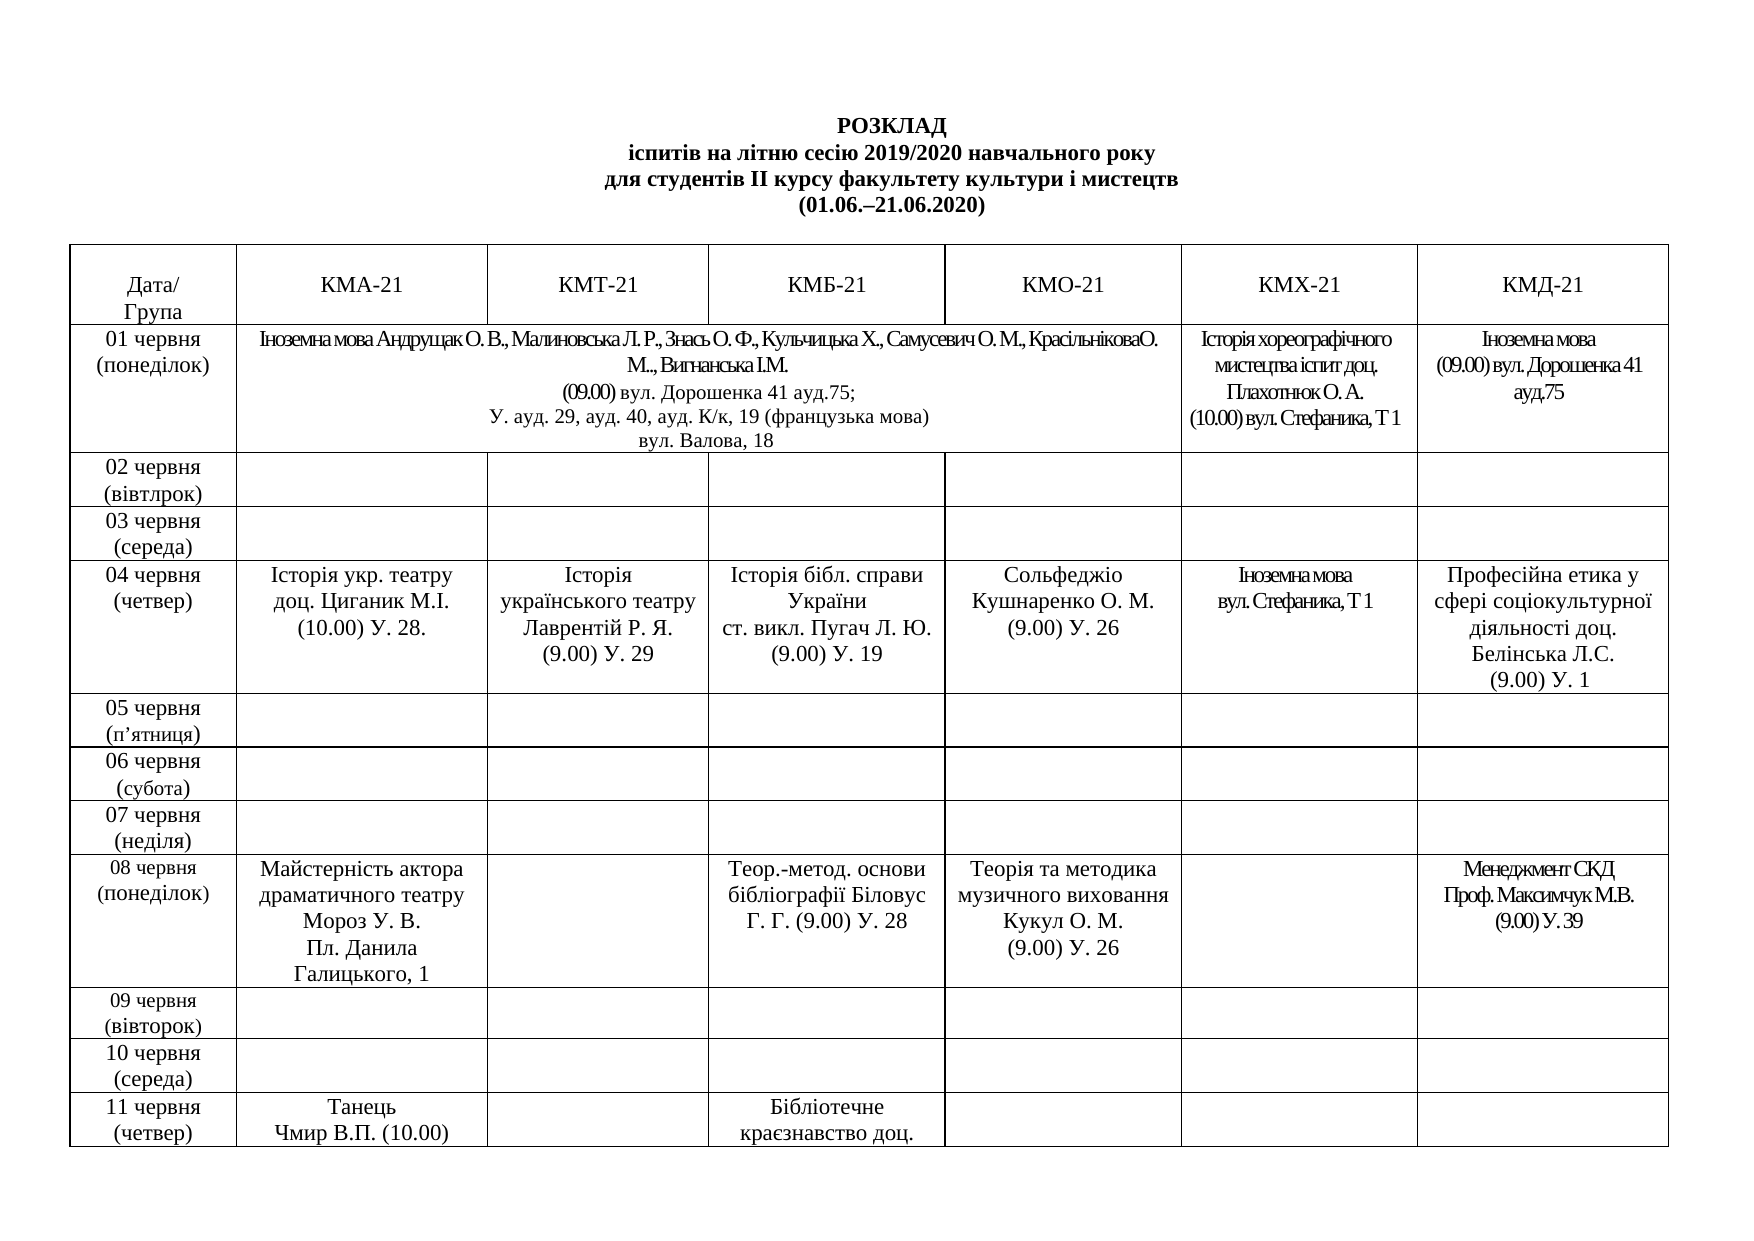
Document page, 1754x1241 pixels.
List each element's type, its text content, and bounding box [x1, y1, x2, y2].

table_cell [237, 988, 487, 1038]
table_header КМА-21 [237, 245, 487, 324]
table_cell Іноземна мова вул. Стефаника, Т 1 [1182, 561, 1417, 693]
table_cell [709, 453, 944, 506]
table_cell [1182, 507, 1417, 560]
table_cell [488, 855, 708, 987]
table_cell [1182, 988, 1417, 1038]
table_cell 09 червня (вівторок) [71, 988, 236, 1038]
table_cell [1182, 801, 1417, 854]
table_cell [1182, 694, 1417, 746]
table_cell [488, 1093, 708, 1146]
table_cell Менеджмент СКД Проф. Максимчук М.В. (9.00) У. 39 [1418, 855, 1668, 987]
table_cell [237, 748, 487, 800]
table_cell [1418, 1093, 1668, 1146]
table_cell [709, 1039, 944, 1092]
table_cell [946, 801, 1181, 854]
table_header КМД-21 [1418, 245, 1668, 324]
table_cell [488, 507, 708, 560]
table_cell [488, 801, 708, 854]
table_cell [1418, 507, 1668, 560]
table_cell 01 червня (понеділок) [71, 325, 236, 452]
table_cell 06 червня (субота) [71, 748, 236, 800]
table_cell [1182, 1093, 1417, 1146]
table_cell [946, 453, 1181, 506]
text РОЗКЛАД [89, 112, 1695, 138]
table_cell [1418, 1039, 1668, 1092]
table_cell Теорія та методика музичного виховання Кукул О. М. (9.00) У. 26 [946, 855, 1181, 987]
table_cell Історія бібл. справи України ст. викл. Пугач Л. Ю. (9.00) У. 19 [709, 561, 944, 693]
table_cell [1182, 855, 1417, 987]
table_cell [237, 694, 487, 746]
table_cell [946, 988, 1181, 1038]
table_cell Історія українського театру Лаврентій Р. Я. (9.00) У. 29 [488, 561, 708, 693]
table_cell Іноземна мова Андрущак О. В., Малиновська Л. Р., Знась О. Ф., Кульчицька Х., Самусевич О. М., КрасільніковаО. М.., Вигнанська І.М. (09.00) вул. Дорошенка 41 ауд.75; У. ауд. 29, ауд. 40, ауд. К/к, 19 (французька мова) вул. Валова, 18 [237, 325, 1181, 452]
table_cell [709, 1093, 944, 1146]
table_cell 03 червня (середа) [71, 507, 236, 560]
table_header КМТ-21 [488, 245, 708, 324]
table_cell [709, 801, 944, 854]
table_cell [1182, 453, 1417, 506]
table_cell [946, 1039, 1181, 1092]
table_cell [709, 507, 944, 560]
text для студентів ІI курсу факультету культури і мистецтв [89, 165, 1695, 191]
table_cell Майстерність актора драматичного театру Мороз У. В. Пл. Данила Галицького, 1 [237, 855, 487, 987]
table_cell [237, 1039, 487, 1092]
table_cell [1418, 988, 1668, 1038]
table_cell [709, 748, 944, 800]
table_cell Іноземна мова (09.00) вул. Дорошенка 41 ауд.75 [1418, 325, 1668, 452]
table_cell 07 червня (неділя) [71, 801, 236, 854]
text іспитів на літню сесію 2019/2020 навчального року [89, 138, 1695, 165]
text (01.06.–21.06.2020) [89, 191, 1695, 218]
table_header КМО-21 [946, 245, 1181, 324]
table_cell Теор.-метод. основи бібліографії Біловус Г. Г. (9.00) У. 28 [709, 855, 944, 987]
table_cell 04 червня (четвер) [71, 561, 236, 693]
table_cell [237, 1093, 487, 1146]
table_cell Історія укр. театру доц. Циганик М.І. (10.00) У. 28. [237, 561, 487, 693]
table_cell [709, 988, 944, 1038]
table_cell Історія хореографічного мистецтва іспит доц. Плахотнюк О. А. (10.00) вул. Стефаника, Т 1 [1182, 325, 1417, 452]
table_cell 02 червня (вівтлрок) [71, 453, 236, 506]
table_cell [946, 748, 1181, 800]
table_cell [237, 801, 487, 854]
table_cell [488, 748, 708, 800]
table_cell 10 червня (середа) [71, 1039, 236, 1092]
table_header КМХ-21 [1182, 245, 1417, 324]
table_cell [488, 988, 708, 1038]
table_cell [488, 453, 708, 506]
table_cell 11 червня (четвер) [71, 1093, 236, 1146]
table_cell 05 червня (п’ятниця) [71, 694, 236, 746]
table_cell [1418, 801, 1668, 854]
table_cell [1182, 748, 1417, 800]
table_cell Сольфеджіо Кушнаренко О. М. (9.00) У. 26 [946, 561, 1181, 693]
table_cell [1418, 453, 1668, 506]
table_cell [946, 694, 1181, 746]
table_cell [1182, 1039, 1417, 1092]
table_cell [946, 507, 1181, 560]
table_cell [709, 694, 944, 746]
table_cell [488, 694, 708, 746]
table_cell [488, 1039, 708, 1092]
table_cell [1418, 748, 1668, 800]
table_cell 08 червня (понеділок) [71, 855, 236, 987]
table_cell [237, 507, 487, 560]
table_header Дата/ Група [71, 245, 236, 324]
table_cell [237, 453, 487, 506]
table_cell [946, 1093, 1181, 1146]
table_cell [1418, 694, 1668, 746]
table_cell Професійна етика у сфері соціокультурної діяльності доц. Белінська Л.С. (9.00) У. 1 [1418, 561, 1668, 693]
table_header КМБ-21 [709, 245, 944, 324]
